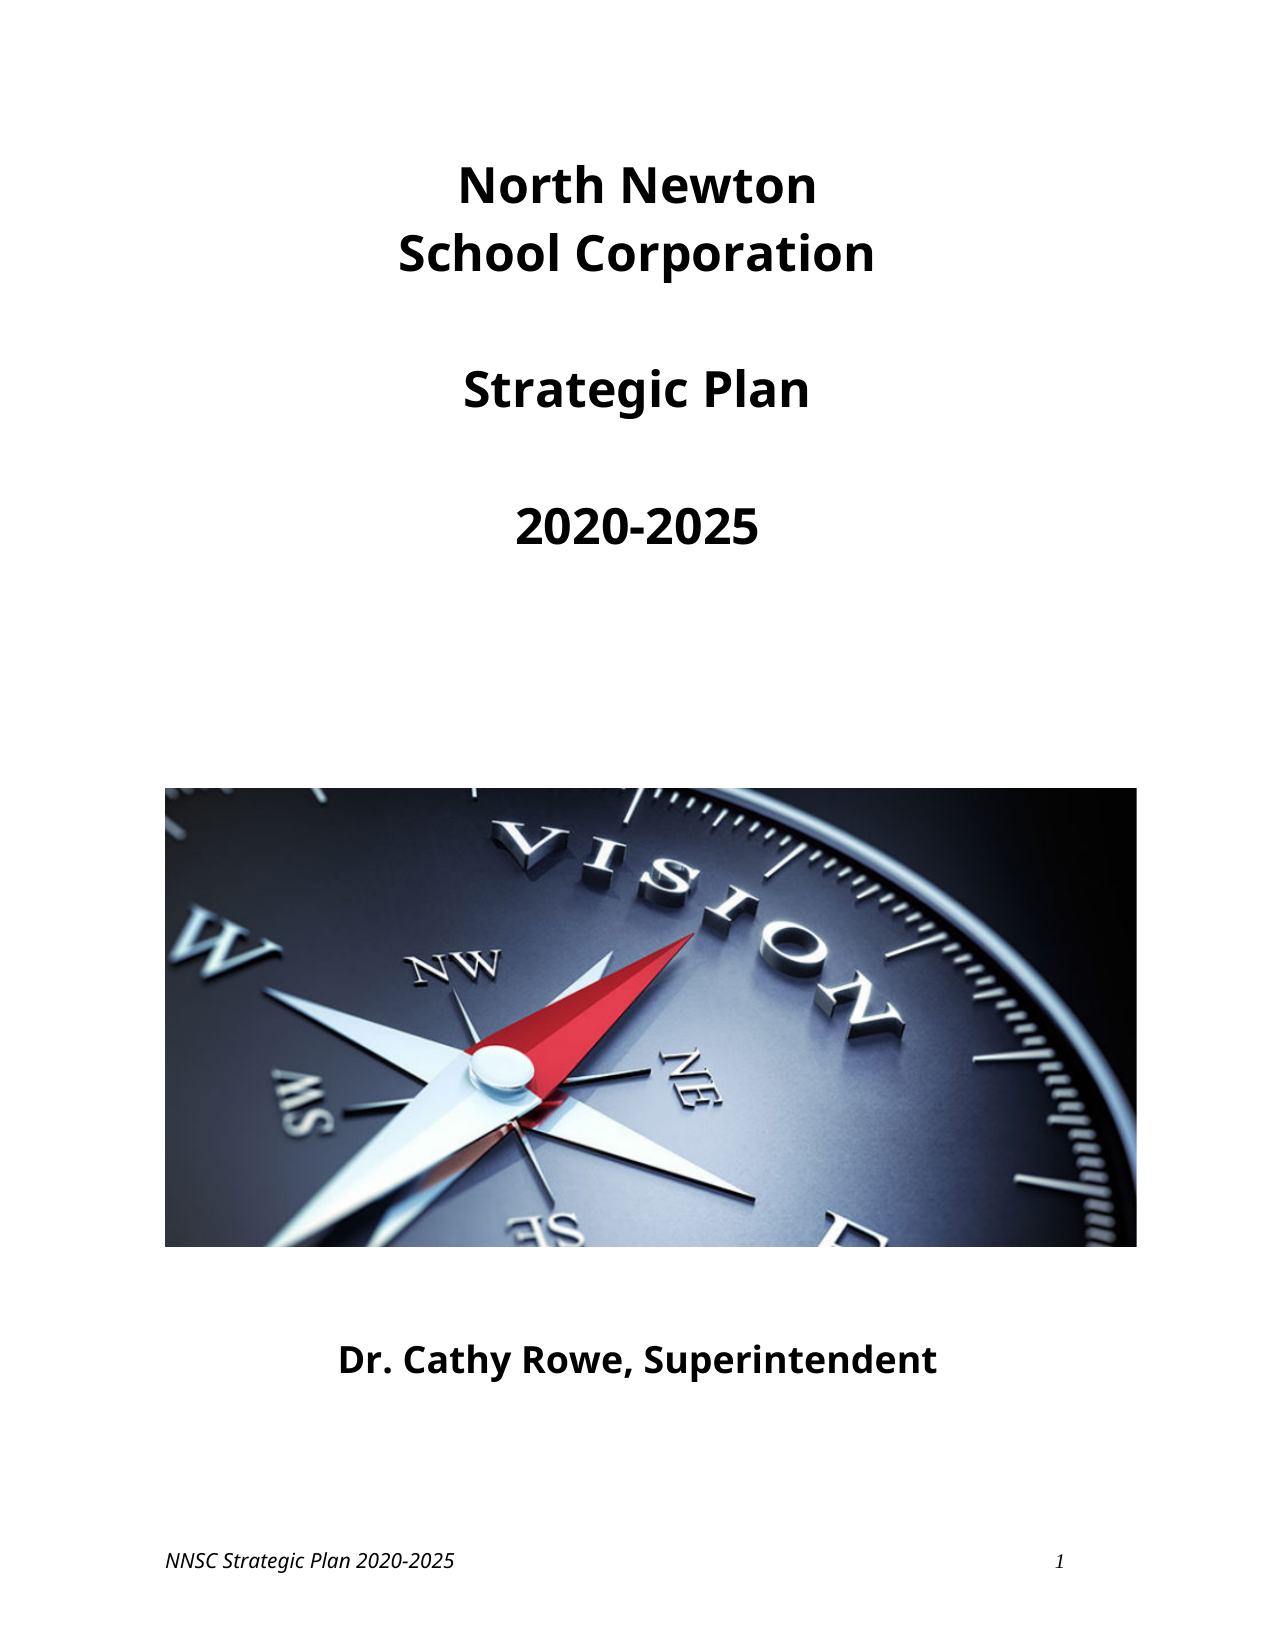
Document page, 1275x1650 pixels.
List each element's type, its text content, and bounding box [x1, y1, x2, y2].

text North Newton [165, 150, 1110, 218]
picture [165, 788, 1137, 1247]
text 2020-2025 [165, 491, 1110, 559]
text Dr. Cathy Rowe, Superintendent [165, 1333, 1110, 1384]
text Strategic Plan [165, 354, 1110, 422]
text School Corporation [165, 218, 1110, 286]
